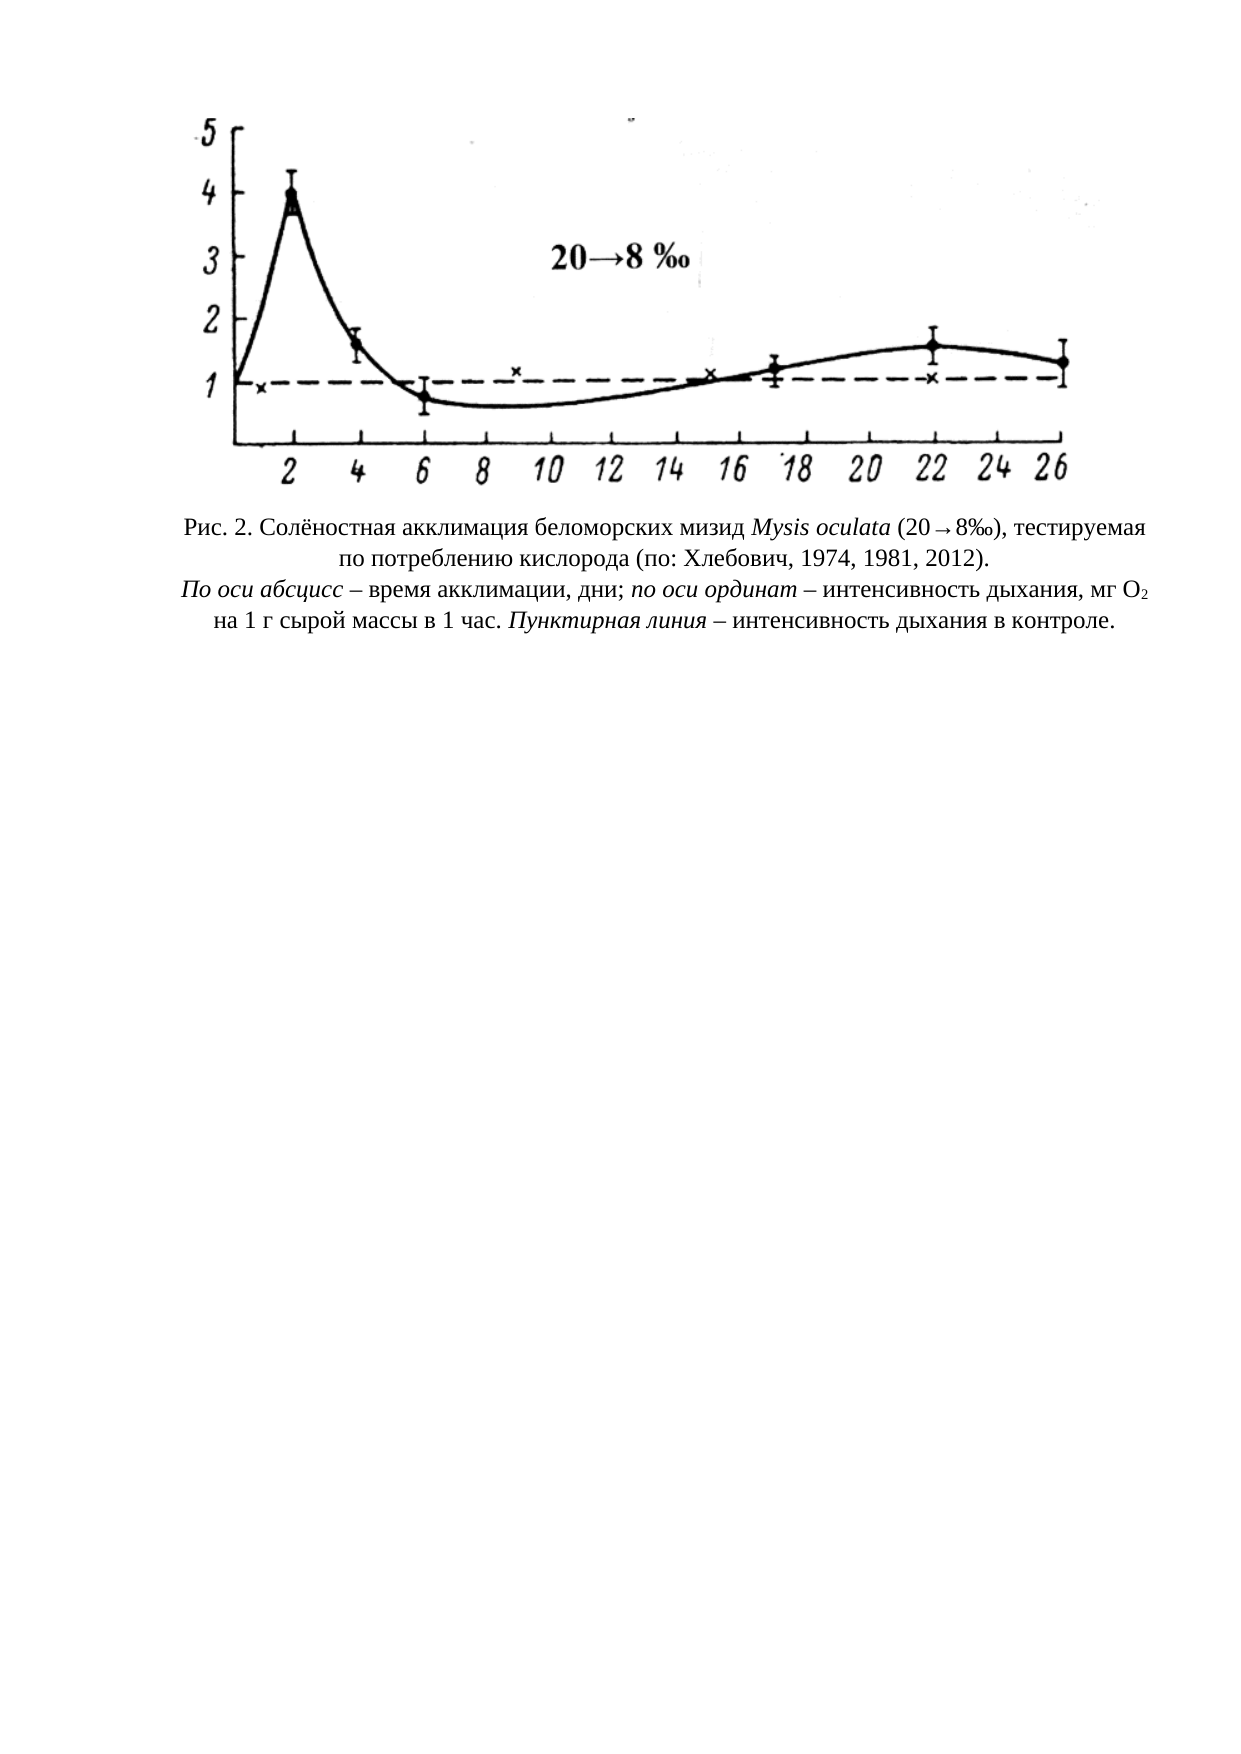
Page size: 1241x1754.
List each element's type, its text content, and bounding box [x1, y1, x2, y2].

picture [177, 118, 1116, 494]
text Рис. 2. Солёностная акклимация беломорских мизид Mysis oculata (20→8‰), тестируемая по потреблению кислорода (по: Хлебович, 1974, 1981, 2012). [177, 512, 1152, 572]
text По оси абсцисс – время акклимации, дни; по оси ординат – интенсивность дыхания, мг О2 на сырой массы в 1 час. Пунктирная линия – интенсивность дыхания в контроле. [177, 574, 1152, 634]
